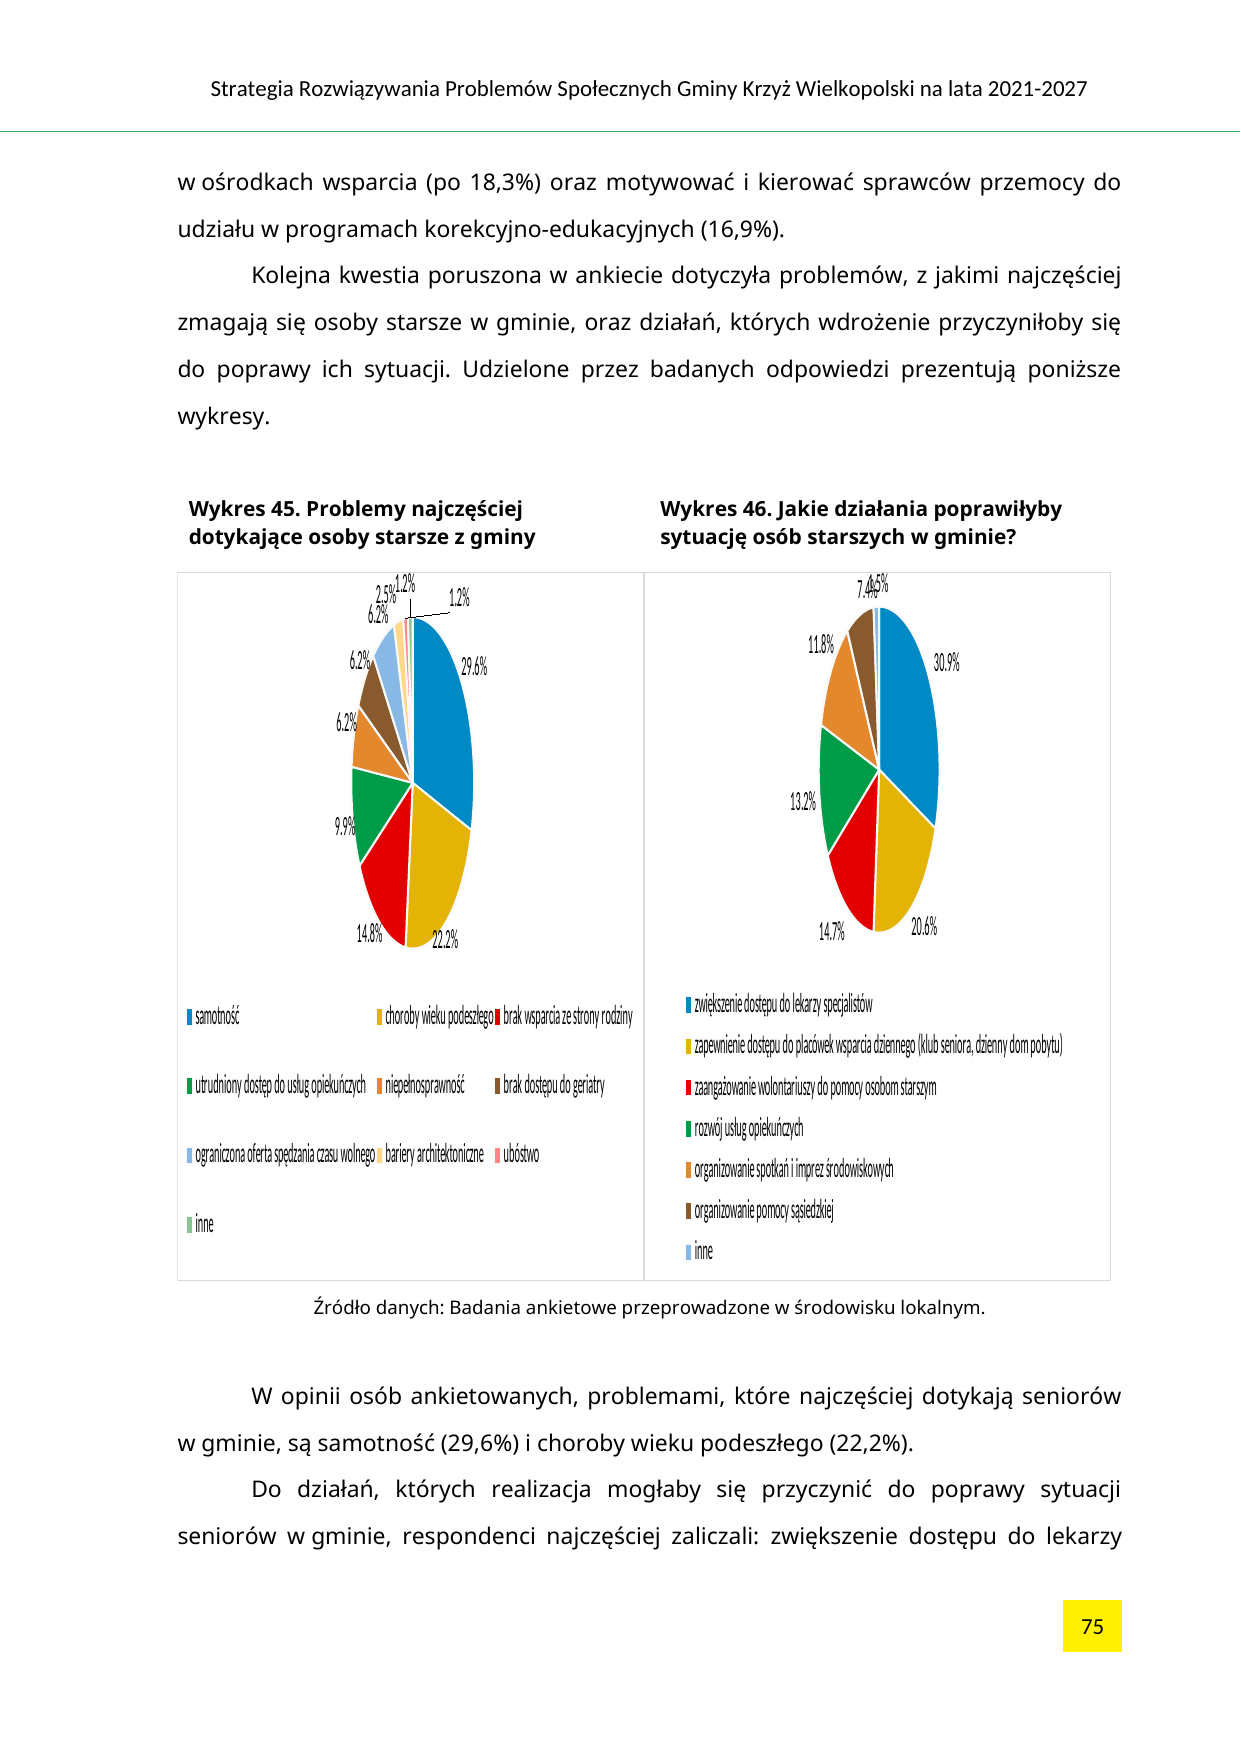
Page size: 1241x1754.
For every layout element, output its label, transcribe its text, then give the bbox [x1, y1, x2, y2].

text Źródło danych: Badania ankietowe przeprowadzone w środowisku lokalnym. [177, 1294, 1122, 1320]
table_header Wykres 46. Jakie działania poprawiłyby sytuację osób starszych w gminie? [649, 494, 1122, 572]
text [177, 166, 1122, 244]
text Kolejna kwestia poruszona w ankiecie dotyczyła problemów, z jakimi najczęściej zmagają się osoby starsze w gminie, oraz działań, których wdrożenie przyczyniłoby się do poprawy ich sytuacji. Udzielone przez badanych odpowiedzi prezentują poniższe wykresy. [177, 259, 1122, 431]
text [177, 1473, 1122, 1552]
text W opinii osób ankietowanych, problemami, które najczęściej dotykają seniorów w gminie, są samotność (29,6%) i choroby wieku podeszłego (22,2%). [177, 1380, 1122, 1458]
table_header Wykres 45. Problemy najczęściej dotykające osoby starsze z gminy [177, 494, 649, 572]
